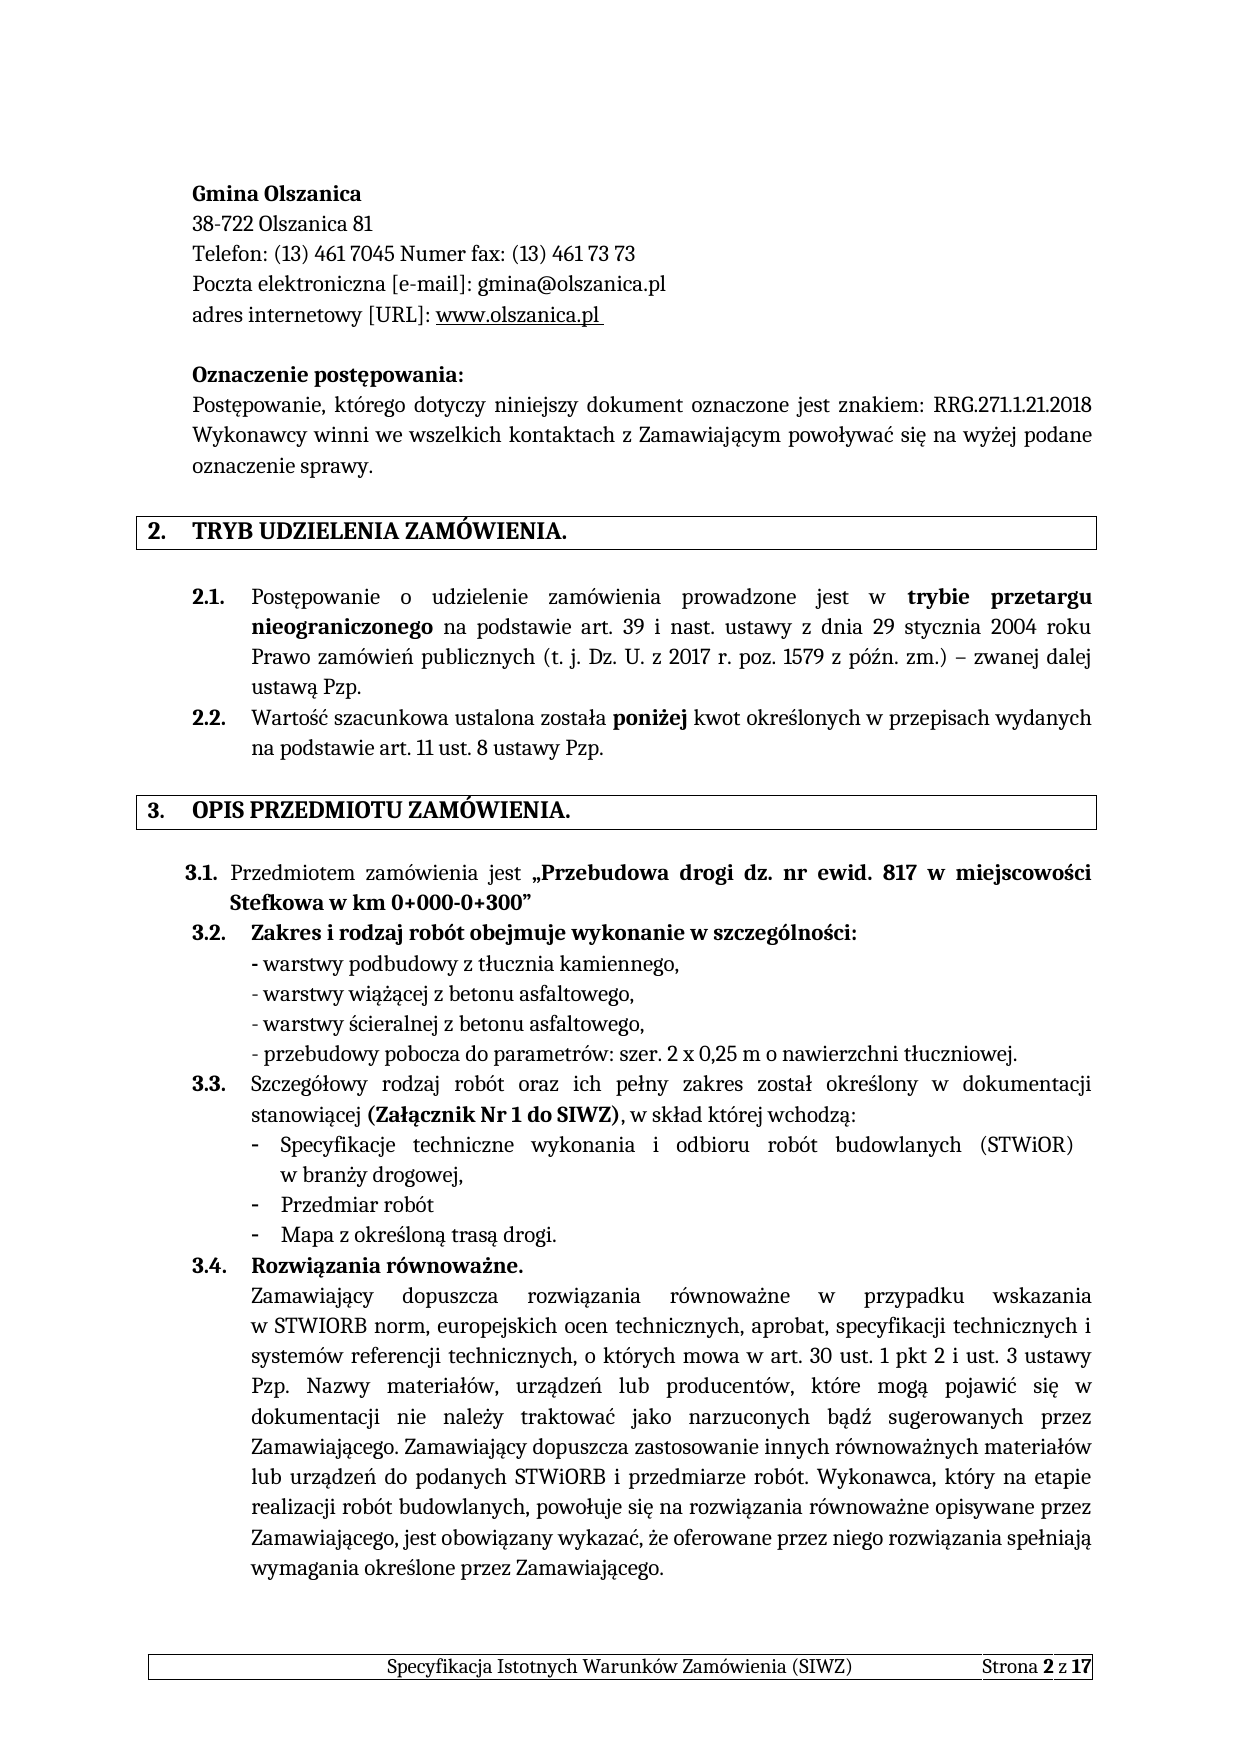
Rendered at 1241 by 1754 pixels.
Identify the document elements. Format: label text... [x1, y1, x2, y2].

list Mapa z określoną trasą drogi. [251, 1222, 1093, 1249]
text Poczta elektroniczna [e-mail]: gmina@olszanica.pl [192, 271, 1093, 298]
text Oznaczenie postępowania: [148, 362, 1093, 388]
list Rozwiązania równoważne. [192, 1252, 1093, 1279]
text - warstwy wiążącej z betonu asfaltowego, [177, 981, 1093, 1007]
list Przedmiar robót [251, 1192, 1093, 1218]
table_header OPIS PRZEDMIOTU ZAMÓWIENIA. [137, 796, 1096, 828]
list Specyfikacje techniczne wykonania i odbioru robót budowlanych (STWiOR) w branży drogowej, [251, 1132, 1093, 1188]
text adres internetowy [URL]: www.olszanica.pl [192, 301, 1093, 328]
text - przebudowy pobocza do parametrów: szer. 2 x 0,25 m o nawierzchni tłuczniowej. [251, 1041, 1093, 1067]
text Gmina Olszanica [192, 181, 1093, 207]
list Przedmiotem zamówienia jest „Przebudowa drogi dz. nr ewid. 817 w miejscowości Stefkowa w km 0+000-0+300” [185, 860, 1093, 916]
text Telefon: (13) 461 7045 Numer fax: (13) 461 73 73 [192, 241, 1093, 267]
list - warstwy podbudowy z tłucznia kamiennego, [251, 950, 1093, 977]
list Wartość szacunkowa ustalona została poniżej kwot określonych w przepisach wydanych na podstawie art. 11 ust. 8 ustawy Pzp. [192, 704, 1093, 761]
list Zakres i rodzaj robót obejmuje wykonanie w szczególności: [192, 920, 1093, 947]
text Postępowanie, którego dotyczy niniejszy dokument oznaczone jest znakiem: RRG.271.1.21.2018 Wykonawcy winni we wszelkich kontaktach z Zamawiającym powoływać się na wyżej podane oznaczenie sprawy. [192, 392, 1093, 479]
text 38-722 Olszanica 81 [192, 211, 1093, 237]
list Zamawiający dopuszcza rozwiązania równoważne w przypadku wskazania w STWIORB norm, europejskich ocen technicznych, aprobat, specyfikacji technicznych i systemów referencji technicznych, o których mowa w art. 30 ust. 1 pkt 2 i ust. 3 ustawy Pzp. Nazwy materiałów, urządzeń lub producentów, które mogą pojawić się w dokumentacji nie należy traktować jako narzuconych bądź sugerowanych przez Zamawiającego. Zamawiający dopuszcza zastosowanie innych równoważnych materiałów lub urządzeń do podanych STWiORB i przedmiarze robót. Wykonawca, który na etapie realizacji robót budowlanych, powołuje się na rozwiązania równoważne opisywane przez Zamawiającego, jest obowiązany wykazać, że oferowane przez niego rozwiązania spełniają wymagania określone przez Zamawiającego. [251, 1283, 1093, 1581]
list Szczegółowy rodzaj robót oraz ich pełny zakres został określony w dokumentacji stanowiącej (Załącznik Nr 1 do SIWZ), w skład której wchodzą: [192, 1071, 1093, 1128]
list Postępowanie o udzielenie zamówienia prowadzone jest w trybie przetargu nieograniczonego na podstawie art. 39 i nast. ustawy z dnia 29 stycznia 2004 roku Prawo zamówień publicznych (t. j. Dz. U. z 2017 r. poz. 1579 z późn. zm.) – zwanej dalej ustawą Pzp. [192, 583, 1093, 700]
text - warstwy ścieralnej z betonu asfaltowego, [177, 1011, 1093, 1037]
table_header TRYB UDZIELENIA ZAMÓWIENIA. [137, 517, 1096, 549]
